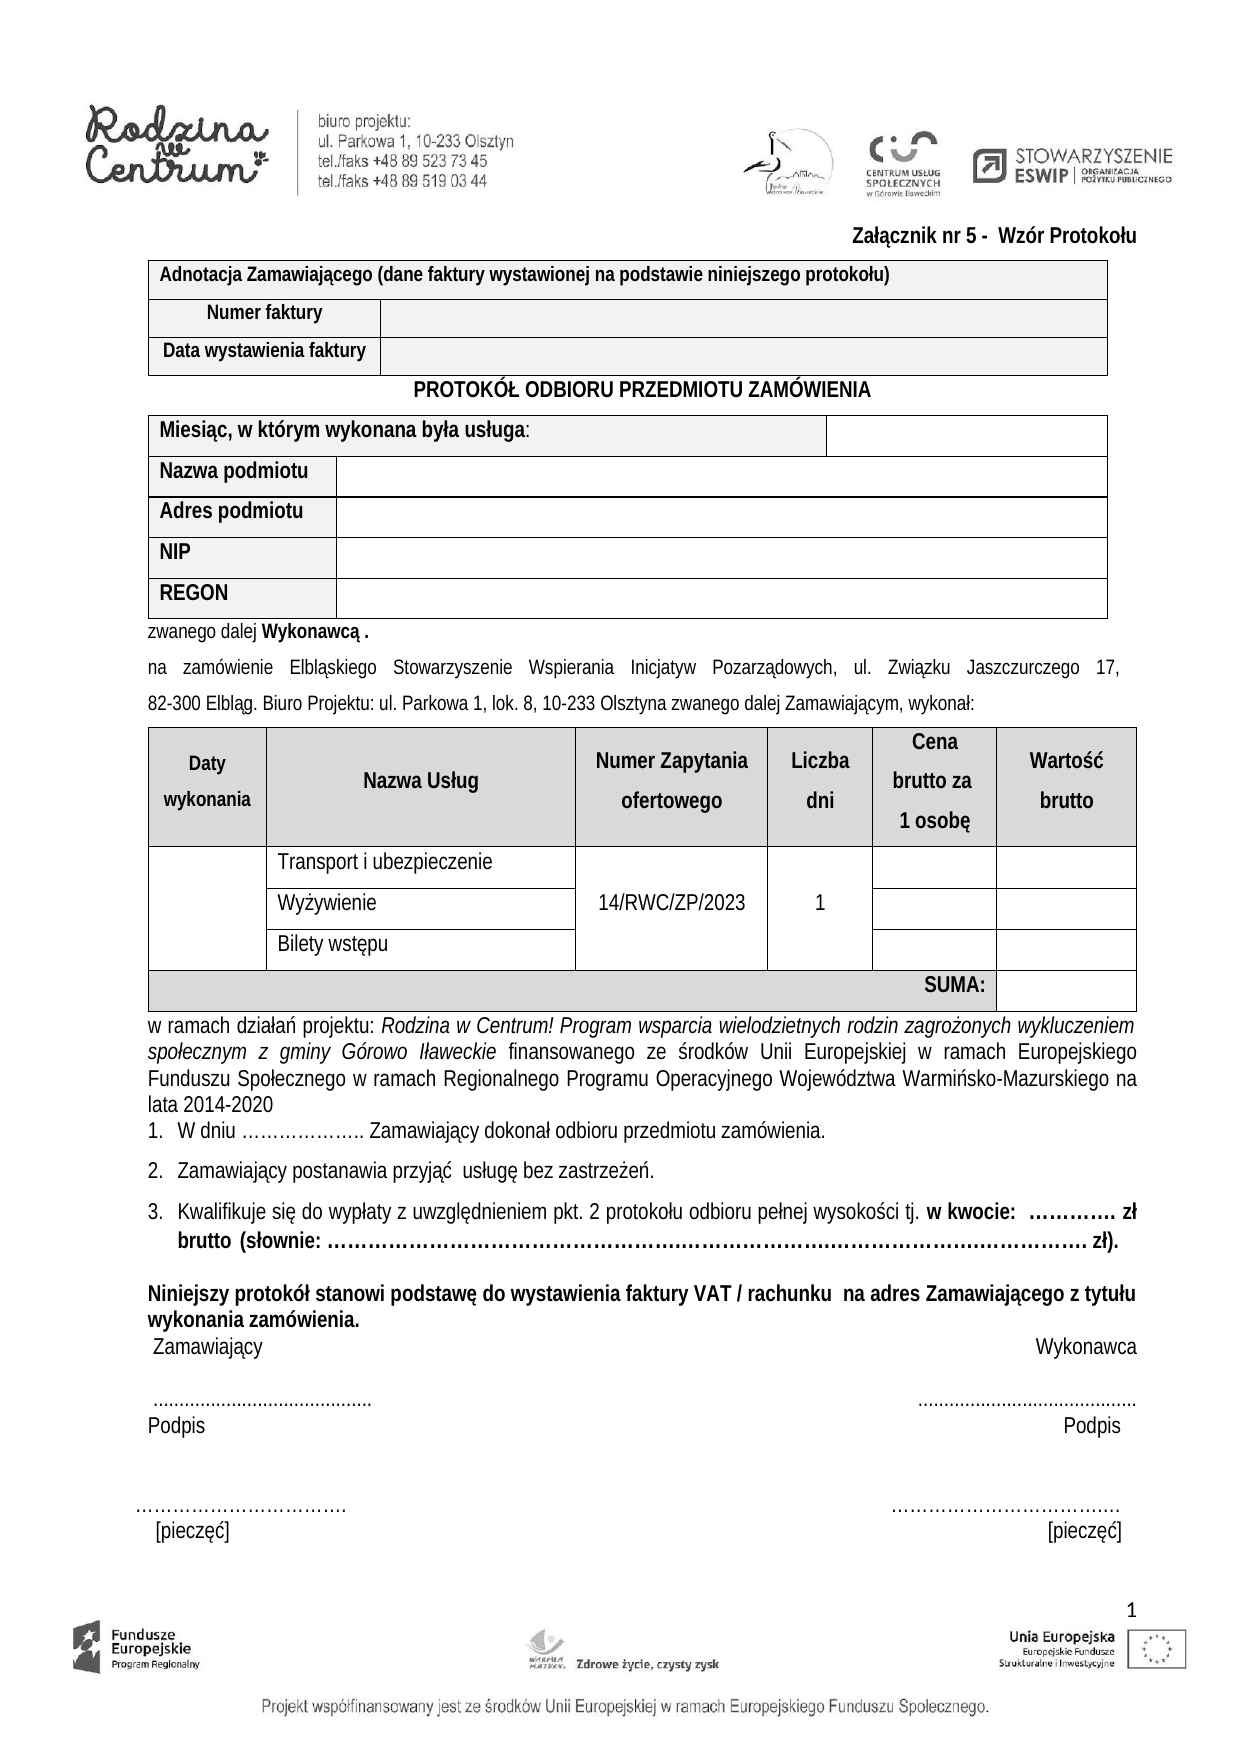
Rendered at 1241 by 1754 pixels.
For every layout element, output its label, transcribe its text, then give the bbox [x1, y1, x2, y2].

table_cell Adres podmiotu [149, 498, 336, 537]
table_cell [337, 538, 1107, 577]
text PROTOKÓŁ ODBIORU PRZEDMIOTU ZAMÓWIENIA [148, 376, 1137, 402]
text zwanego dalej Wykonawcą . [148, 619, 1137, 643]
table_cell Data wystawienia faktury [149, 338, 380, 375]
text Załącznik nr 5 - Wzór Protokołu [148, 222, 1137, 248]
table_cell [873, 930, 996, 970]
text Zamawiający Wykonawca [148, 1333, 1137, 1385]
table_header Cena brutto za 1 osobę [873, 728, 996, 846]
table_header Nazwa Usług [267, 728, 575, 846]
text Niniejszy protokół stanowi podstawę do wystawienia faktury VAT / rachunku na adres Zamawiającego z tytułu wykonania zamówienia. [148, 1280, 1137, 1333]
table_cell 1 [768, 847, 872, 970]
table_cell [337, 457, 1107, 496]
table_cell Nazwa podmiotu [149, 457, 336, 496]
table_cell [997, 847, 1136, 888]
list Kwalifikuje się do wypłaty z uwzględnieniem pkt. 2 protokołu odbioru pełnej wysokości tj. w kwocie: …………. zł brutto (słownie: …………………………………………….………………….………………….……………. zł). [148, 1196, 1137, 1253]
text ……………………………. …………………………….… [103, 1491, 1137, 1517]
table_cell [873, 847, 996, 888]
table_cell Transport i ubezpieczenie [267, 847, 575, 888]
table_cell [149, 847, 266, 970]
list W dniu ……………….. Zamawiający dokonał odbioru przedmiotu zamówienia. [148, 1117, 1137, 1144]
text na zamówienie Elbląskiego Stowarzyszenie Wspierania Inicjatyw Pozarządowych, ul. Związku Jaszczurczego 17, 82-300 Elbląg. Biuro Projektu: ul. Parkowa 1, lok. 8, 10-233 Olsztyna zwanego dalej Zamawiającym, wykonał: [148, 655, 1137, 715]
table_cell Numer faktury [149, 300, 380, 337]
picture [0, 8, 1241, 1754]
table_cell Bilety wstępu [267, 930, 575, 970]
table_cell [381, 300, 1107, 337]
table_header Daty wykonania [149, 728, 266, 846]
table_header [827, 416, 1107, 456]
table_cell [997, 930, 1136, 970]
table_cell 14/RWC/ZP/2023 [576, 847, 767, 970]
table_cell Wyżywienie [267, 889, 575, 929]
text [pieczęć] [pieczęć] [103, 1517, 1137, 1543]
table_cell [337, 498, 1107, 537]
table_header Miesiąc, w którym wykonana była usługa: [149, 416, 826, 456]
list Zamawiający postanawia przyjąć usługę bez zastrzeżeń. [148, 1157, 1137, 1183]
table_cell [337, 579, 1107, 618]
table_header Liczba dni [768, 728, 872, 846]
table_cell [873, 889, 996, 929]
table_cell [997, 971, 1136, 1011]
text .......................................... .......................................... Podpis Podpis [148, 1385, 1137, 1438]
table_cell REGON [149, 579, 336, 618]
table_cell [381, 338, 1107, 375]
text w ramach działań projektu: Rodzina w Centrum! Program wsparcia wielodzietnych rodzin zagrożonych wykluczeniem społecznym z gminy Górowo Iławeckie finansowanego ze środków Unii Europejskiej w ramach Europejskiego Funduszu Społecznego w ramach Regionalnego Programu Operacyjnego Województwa Warmińsko-Mazurskiego na lata 2014-2020 [148, 1012, 1137, 1117]
table_cell [997, 889, 1136, 929]
table_header Numer Zapytania ofertowego [576, 728, 767, 846]
table_header Adnotacja Zamawiającego (dane faktury wystawionej na podstawie niniejszego protokołu) [149, 261, 1107, 298]
table_cell NIP [149, 538, 336, 577]
table_cell SUMA: [149, 971, 996, 1011]
table_header Wartość brutto [997, 728, 1136, 846]
